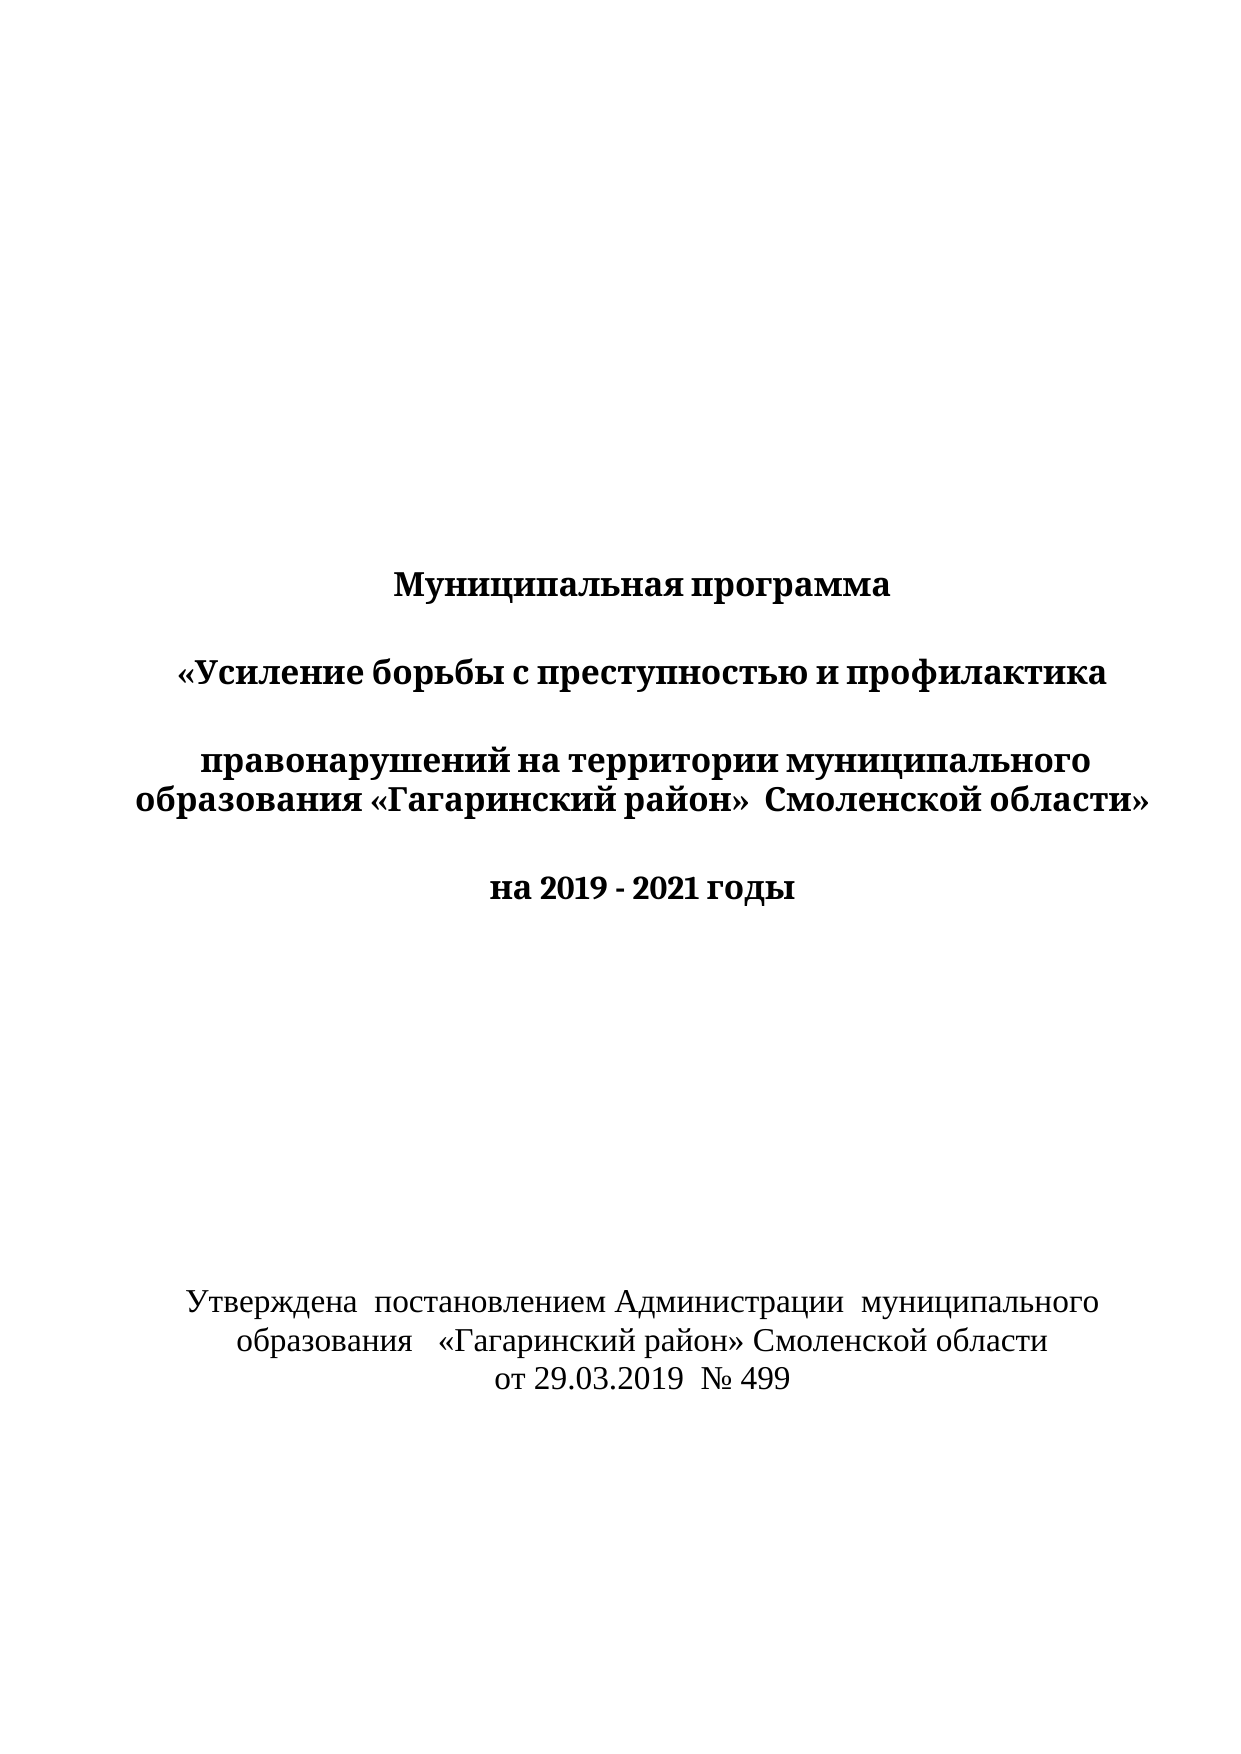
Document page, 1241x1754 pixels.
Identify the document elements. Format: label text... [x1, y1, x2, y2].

subtitle правонарушений на территории муниципального образования «Гагаринский район» Смоленской области» [103, 743, 1181, 819]
subtitle «Усиление борьбы с преступностью и профилактика [103, 654, 1181, 693]
text от 29.03.2019 № 499 [103, 1358, 1181, 1397]
text Утверждена постановлением Администрации муниципального образования «Гагаринский район» Смоленской области [103, 1282, 1181, 1358]
subtitle Муниципальная программа [103, 566, 1181, 604]
subtitle на 2019 - 2021 годы [103, 869, 1181, 908]
